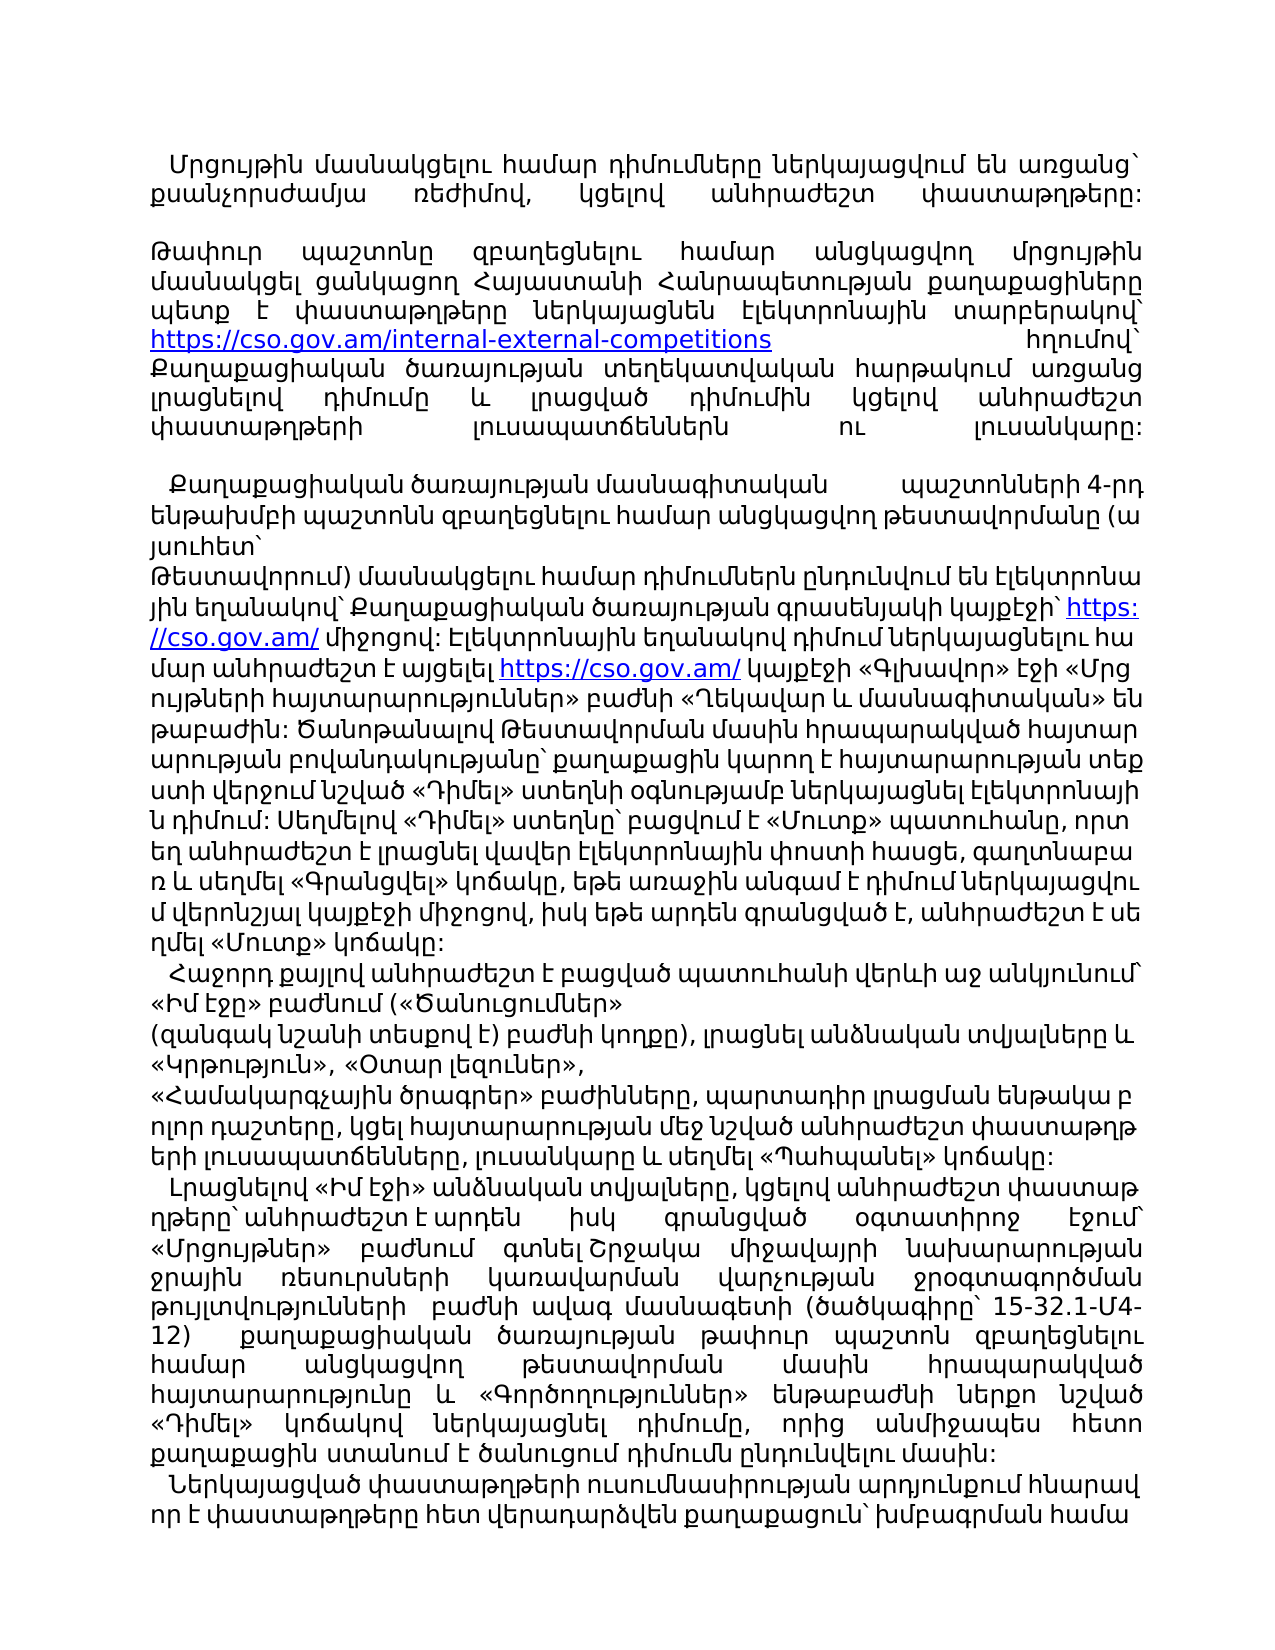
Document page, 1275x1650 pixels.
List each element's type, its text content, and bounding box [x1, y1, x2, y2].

text Քաղաքացիական ծառայության մասնագիտական պաշտոնների 4-րդ ենթախմբի պաշտոնն զբաղեցնելու համար անցկացվող թեստավորմանը (այսուհետ՝ Թեստավորում) մասնակցելու համար դիմումներն ընդունվում են էլեկտրոնային եղանակով՝ Քաղաքացիական ծառայության գրասենյակի կայքէջի՝ https://cso.gov.am/ միջոցով: Էլեկտրոնային եղանակով դիմում ներկայացնելու համար անհրաժեշտ է այցելել https://cso.gov.am/ կայքէջի «Գլխավոր» էջի «Մրցույթների հայտարարություններ» բաժնի «Ղեկավար և մասնագիտական» ենթաբաժին: Ծանոթանալով Թեստավորման մասին հրապարակված հայտարարության բովանդակությանը՝ քաղաքացին կարող է հայտարարության տեքստի վերջում նշված «Դիմել» ստեղնի օգնությամբ ներկայացնել էլեկտրոնային դիմում: Սեղմելով «Դիմել» ստեղնը՝ բացվում է «Մուտք» պատուհանը, որտեղ անհրաժեշտ է լրացնել վավեր էլեկտրոնային փոստի հասցե, գաղտնաբառ և սեղմել «Գրանցվել» կոճակը, եթե առաջին անգամ է դիմում ներկայացվում վերոնշյալ կայքէջի միջոցով, իսկ եթե արդեն գրանցված է, անհրաժեշտ է սեղմել «Մուտք» կոճակը: [150, 744, 1144, 958]
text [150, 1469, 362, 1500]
text Մրցույթին մասնակցելու համար դիմումները ներկայացվում են առցանց` քսանչորսժամյա ռեժիմով, կցելով անհրաժեշտ փաստաթղթերը: Թափուր պաշտոնը զբաղեցնելու համար անցկացվող մրցույթին մասնակցել ցանկացող Հայաստանի Հանրապետության քաղաքացիները պետք է փաստաթղթերը ներկայացնեն էլեկտրոնային տարբերակով՝ https://cso.gov.am/internal-external-competitions հղումով` Քաղաքացիական ծառայության տեղեկատվական հարթակում առցանց լրացնելով դիմումը և լրացված դիմումին կցելով անհրաժեշտ փաստաթղթերի լուսապատճեններն ու լուսանկարը: [150, 150, 1144, 470]
text Լրացնելով «Իմ էջի» անձնական տվյալները, կցելով անհրաժեշտ փաստաթղթերը՝ անհրաժեշտ է արդեն իսկ գրանցված օգտատիրոջ էջում՝ «Մրցույթներ» բաժնում գտնել Շրջակա միջավայրի նախարարության ջրային ռեսուրսների կառավարման վարչության ջրօգտագործման թույլտվությունների բաժնի ավագ մասնագետի (ծածկագիրը՝ 15-32.1-Մ4-12) քաղաքացիական ծառայության թափուր պաշտոն զբաղեցնելու համար անցկացվող թեստավորման մասին հրապարակված հայտարարությունը և «Գործողություններ» ենթաբաժնի ներքո նշված «Դիմել» կոճակով ներկայացնել դիմումը, որից անմիջապես հետո քաղաքացին ստանում է ծանուցում դիմումն ընդունվելու մասին: [150, 1172, 1144, 1260]
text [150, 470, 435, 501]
text Հաջորդ քայլով անհրաժեշտ է բացված պատուհանի վերևի աջ անկյունում՝ «Իմ էջը» բաժնում («Ծանուցումներ» (զանգակ նշանի տեսքով է) բաժնի կողքը), լրացնել անձնական տվյալները և «Կրթություն», «Օտար լեզուներ», «Համակարգչային ծրագրեր» բաժինները, պարտադիր լրացման ենթակա բոլոր դաշտերը, կցել հայտարարության մեջ նշված անհրաժեշտ փաստաթղթերի լուսապատճենները, լուսանկարը և սեղմել «Պահպանել» կոճակը: [150, 958, 1144, 1172]
text Քաղաքացիական ծառայության մասնագիտական պաշտոնների 4-րդ ենթախմբի պաշտոնն զբաղեցնելու համար անցկացվող թեստավորմանը (այսուհետ՝ Թեստավորում) մասնակցելու համար դիմումներն ընդունվում են էլեկտրոնային եղանակով՝ Քաղաքացիական ծառայության գրասենյակի կայքէջի՝ https://cso.gov.am/ միջոցով: Էլեկտրոնային եղանակով դիմում ներկայացնելու համար անհրաժեշտ է այցելել https://cso.gov.am/ կայքէջի «Գլխավոր» էջի «Մրցույթների հայտարարություններ» բաժնի «Ղեկավար և մասնագիտական» ենթաբաժին: Ծանոթանալով Թեստավորման մասին հրապարակված հայտարարության բովանդակությանը՝ քաղաքացին կարող է հայտարարության տեքստի վերջում նշված «Դիմել» ստեղնի օգնությամբ ներկայացնել էլեկտրոնային դիմում: Սեղմելով «Դիմել» ստեղնը՝ բացվում է «Մուտք» պատուհանը, որտեղ անհրաժեշտ է լրացնել վավեր էլեկտրոնային փոստի հասցե, գաղտնաբառ և սեղմել «Գրանցվել» կոճակը, եթե առաջին անգամ է դիմում ներկայացվում վերոնշյալ կայքէջի միջոցով, իսկ եթե արդեն գրանցված է, անհրաժեշտ է սեղմել «Մուտք» կոճակը: [150, 500, 1144, 745]
text Լրացնելով «Իմ էջի» անձնական տվյալները, կցելով անհրաժեշտ փաստաթղթերը՝ անհրաժեշտ է արդեն իսկ գրանցված օգտատիրոջ էջում՝ «Մրցույթներ» բաժնում գտնել Շրջակա միջավայրի նախարարության ջրային ռեսուրսների կառավարման վարչության ջրօգտագործման թույլտվությունների բաժնի ավագ մասնագետի (ծածկագիրը՝ 15-32.1-Մ4-12) քաղաքացիական ծառայության թափուր պաշտոն զբաղեցնելու համար անցկացվող թեստավորման մասին հրապարակված հայտարարությունը և «Գործողություններ» ենթաբաժնի ներքո նշված «Դիմել» կոճակով ներկայացնել դիմումը, որից անմիջապես հետո քաղաքացին ստանում է ծանուցում դիմումն ընդունվելու մասին: [150, 1262, 1144, 1351]
